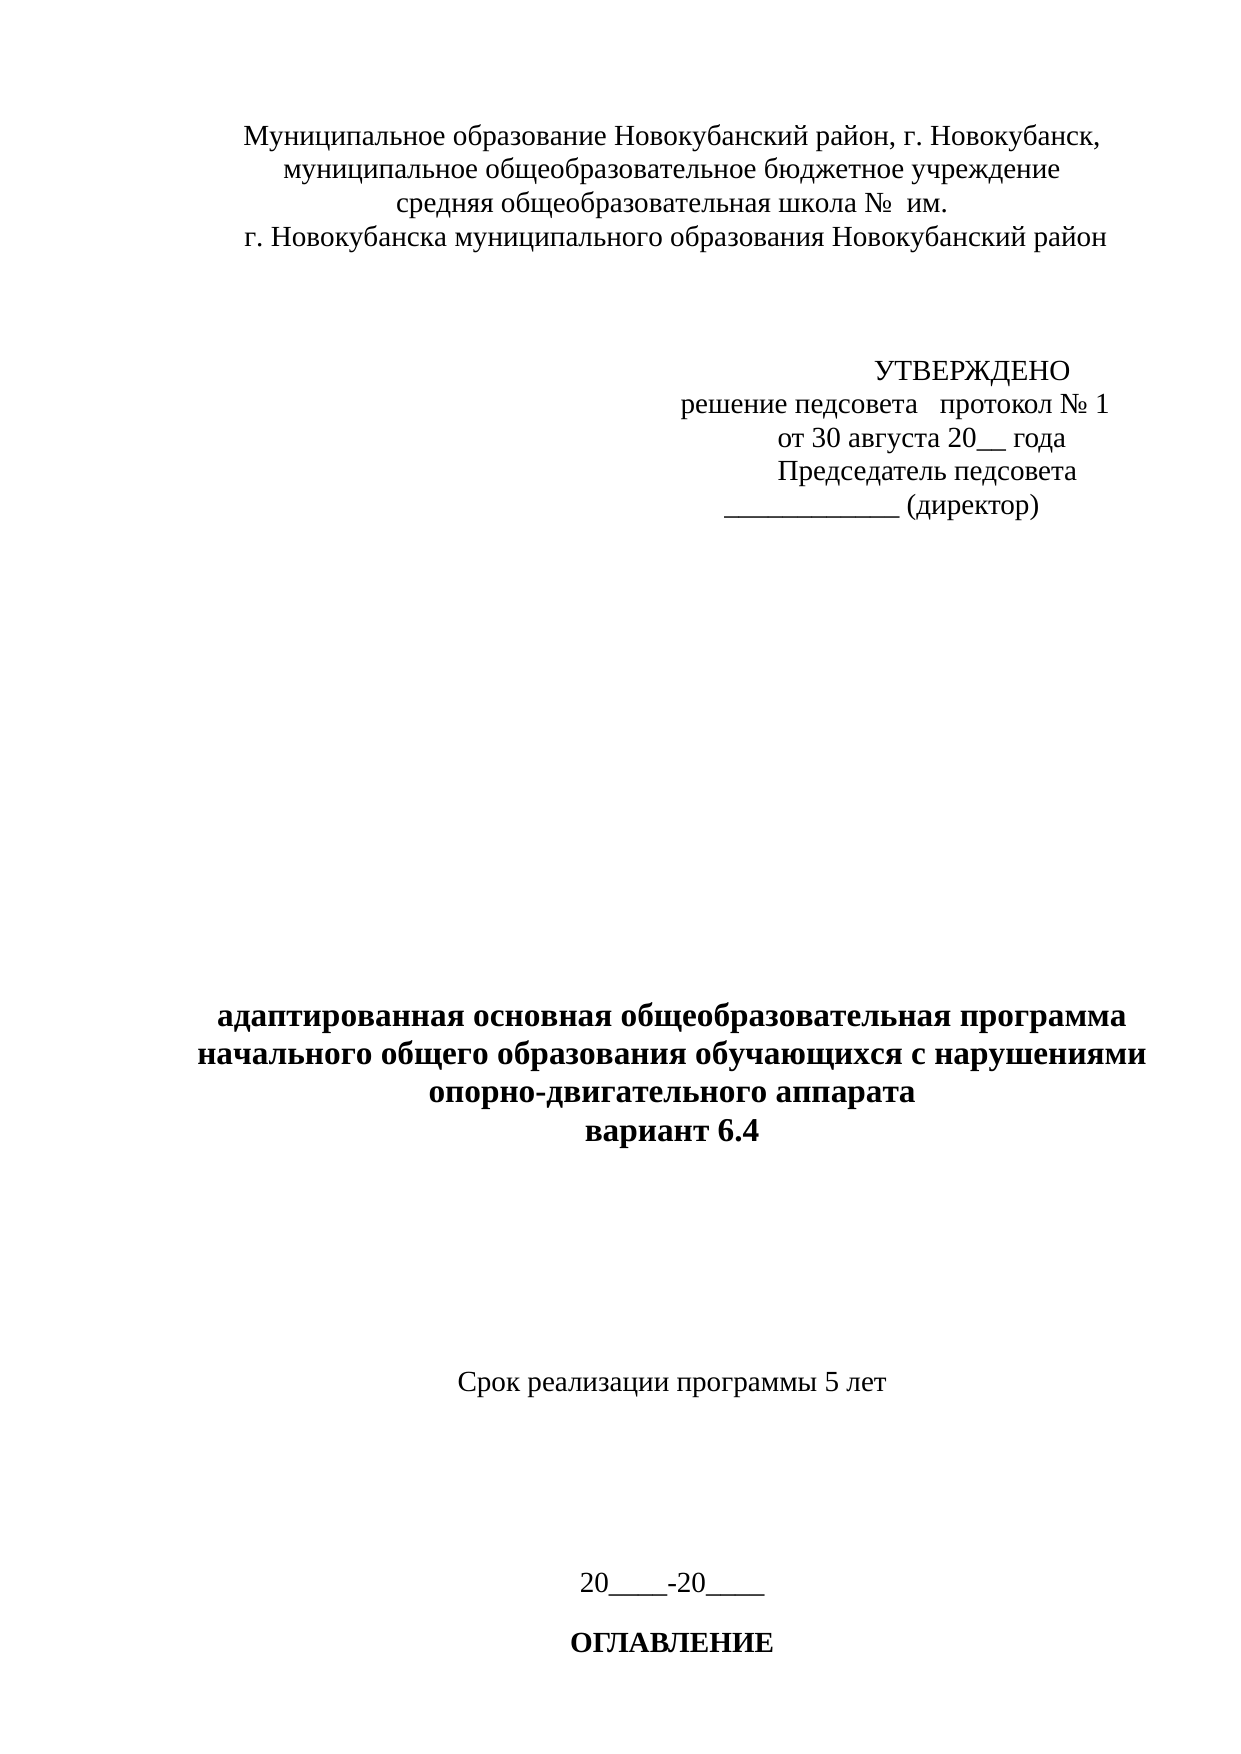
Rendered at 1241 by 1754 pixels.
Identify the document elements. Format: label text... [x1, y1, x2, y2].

text адаптированная основная общеобразовательная программа начального общего образования обучающихся с нарушениями опорно-двигательного аппарата [177, 957, 1167, 1110]
text муниципальное общеобразовательное бюджетное учреждение [177, 152, 1167, 185]
text ОГЛАВЛЕНИЕ [177, 1625, 1167, 1658]
text Муниципальное образование Новокубанский район, г. Новокубанск, [177, 118, 1167, 152]
text вариант 6.4 [177, 1110, 1167, 1148]
text 20____-20____ [177, 1566, 1167, 1599]
text Председатель педсовета [777, 453, 1167, 487]
text от 30 августа 20__ года [777, 420, 1167, 453]
text Срок реализации программы 5 лет [177, 1364, 1167, 1397]
text средняя общеобразовательная школа № им. [177, 185, 1167, 219]
text г. Новокубанска муниципального образования Новокубанский район [177, 219, 1167, 252]
text ____________ (директор) [177, 487, 1167, 521]
text решение педсовета протокол № 1 [177, 386, 1167, 420]
text УТВЕРЖДЕНО [777, 353, 1167, 386]
